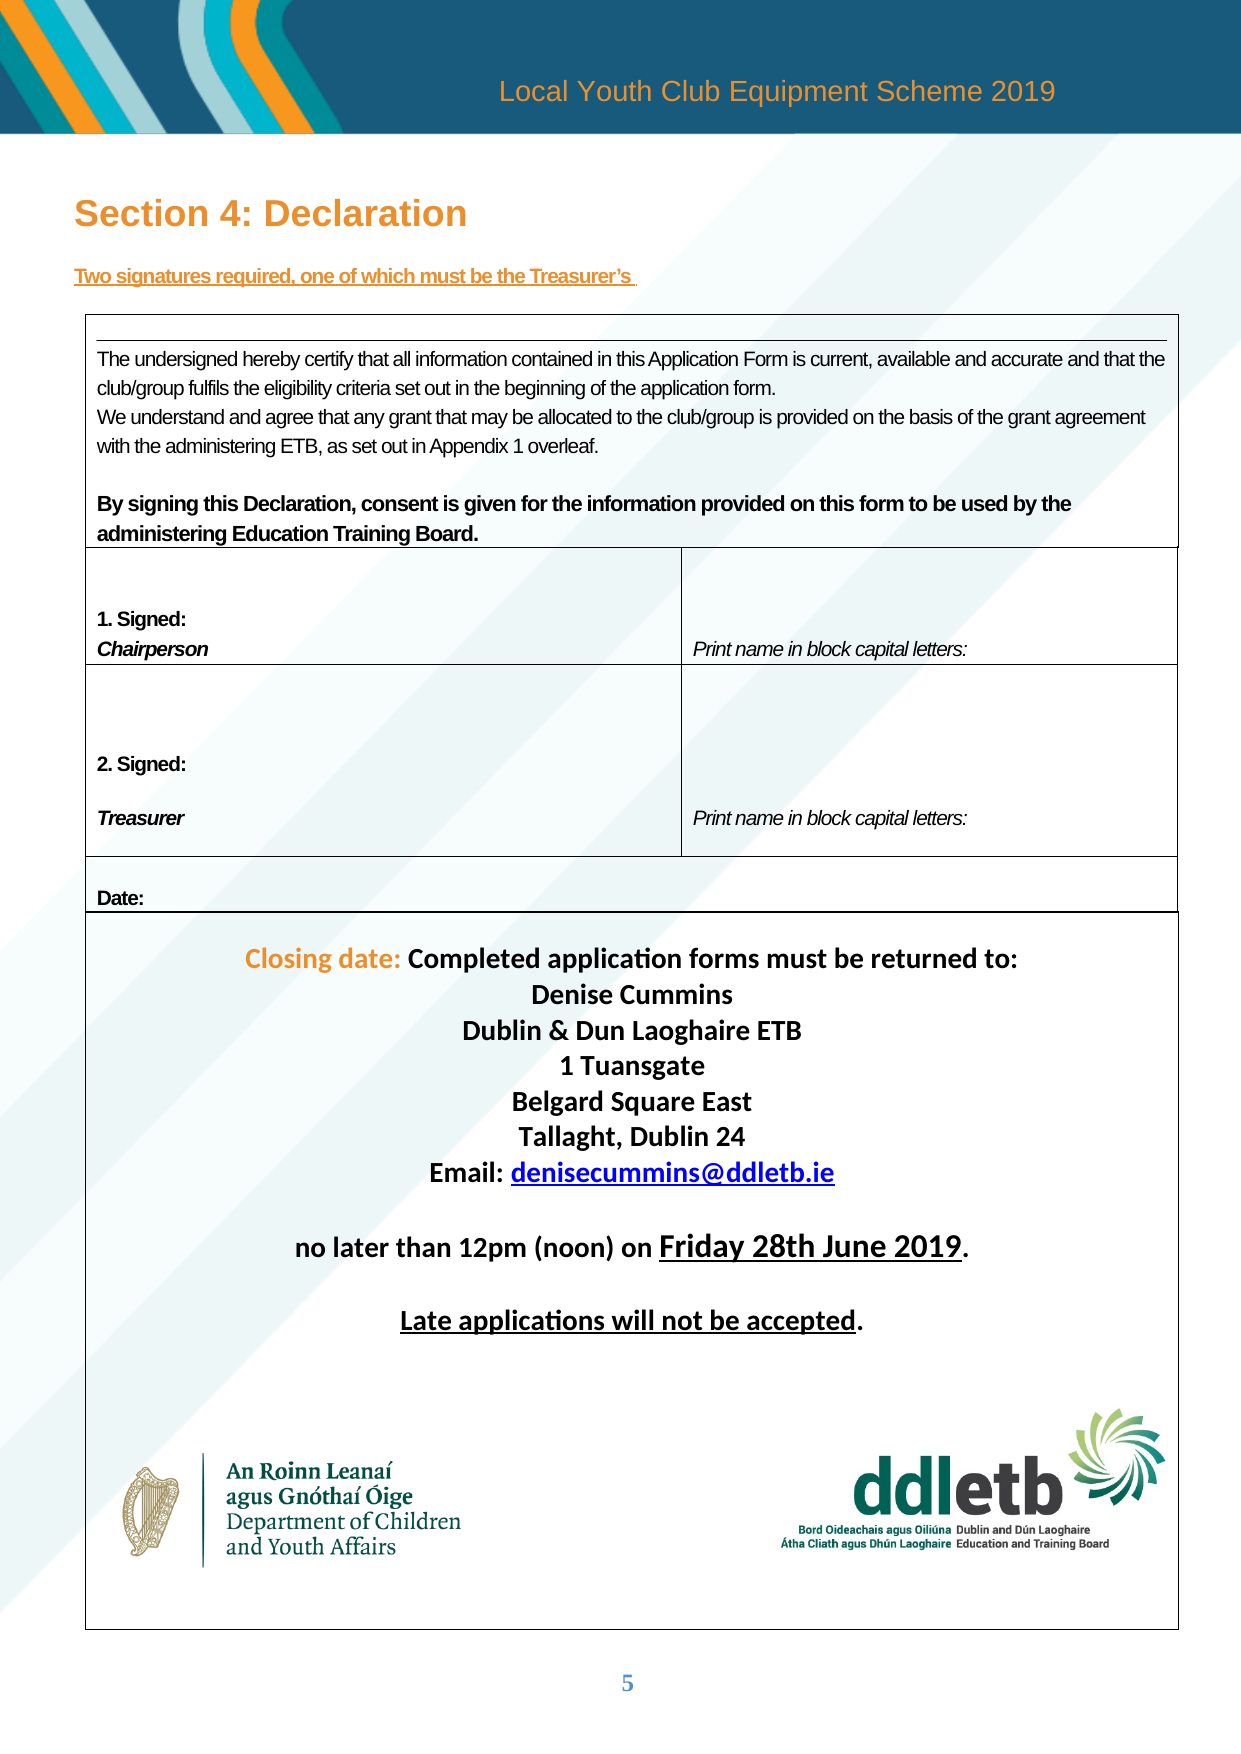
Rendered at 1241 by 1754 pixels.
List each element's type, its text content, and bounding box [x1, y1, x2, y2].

table_cell 2. Signed: Treasurer [86, 665, 681, 856]
table_cell 1. Signed: Chairperson [86, 548, 681, 663]
text Section 4: Declaration [74, 192, 1181, 235]
table_header The undersigned hereby certify that all information contained in this Application Form is current, available and accurate and that the club/group fulfils the eligibility criteria set out in the beginning of the application form. We understand and agree that any grant that may be allocated to the club/group is provided on the basis of the grant agreement with the administering ETB, as set out in Appendix 1 overleaf. By signing this Declaration, consent is given for the information provided on this form to be used by the administering Education Training Board. [86, 315, 1178, 547]
table_cell Print name in block capital letters: [682, 548, 1177, 663]
table_cell Print name in block capital letters: [682, 665, 1177, 856]
table_cell Closing date: Completed application forms must be returned to: Denise Cummins Dublin & Dun Laoghaire ETB 1 Tuansgate Belgard Square East Tallaght, Dublin 24 Email: denisecummins@ddletb.ie no later than 12pm (noon) on Friday 28th June 2019. Late applications will not be accepted. [86, 913, 1178, 1629]
text Two signatures required, one of which must be the Treasurer’s [74, 260, 1181, 289]
table_cell Date: [86, 857, 1177, 911]
picture [777, 1406, 1168, 1552]
picture [86, 1427, 495, 1593]
